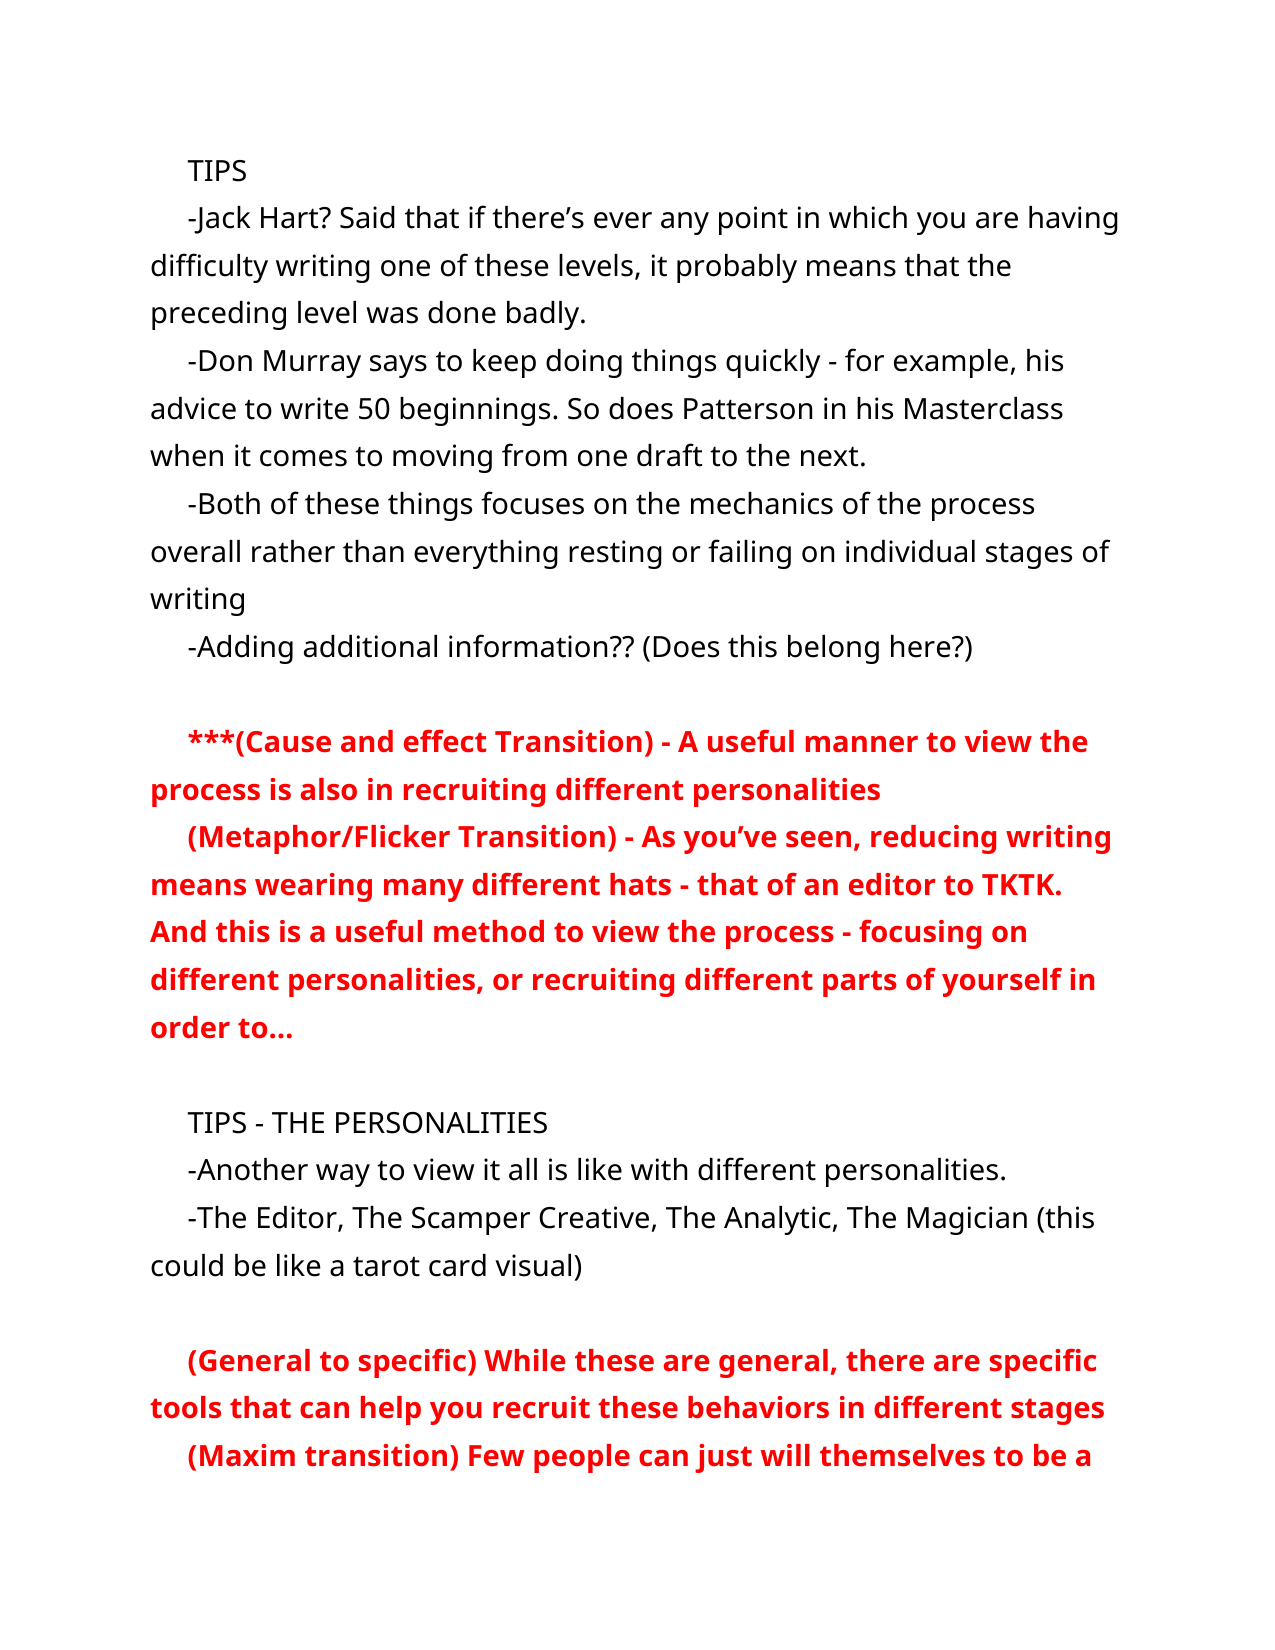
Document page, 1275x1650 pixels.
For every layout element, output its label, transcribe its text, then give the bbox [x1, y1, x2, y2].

text -The Editor, The Scamper Creative, The Analytic, The Magician (this could be like a tarot card visual) [150, 1197, 1125, 1284]
text -Both of these things focuses on the mechanics of the process overall rather than everything resting or failing on individual stages of writing [150, 483, 1125, 618]
text (General to specific) While these are general, there are specific tools that can help you recruit these behaviors in different stages [150, 1340, 1125, 1427]
text -Jack Hart? Said that if there’s ever any point in which you are having difficulty writing one of these levels, it probably means that the preceding level was done badly. [150, 198, 1125, 332]
text -Don Murray says to keep doing things quickly - for example, his advice to write 50 beginnings. So does Patterson in his Masterclass when it comes to moving from one draft to the next. [150, 340, 1125, 475]
text -Another way to view it all is like with different personalities. [150, 1150, 1125, 1189]
text TIPS - THE PERSONALITIES [150, 1102, 1125, 1142]
text TIPS [150, 150, 1125, 190]
text (Metaphor/Flicker Transition) - As you’ve seen, reducing writing means wearing many different hats - that of an editor to TKTK. And this is a useful method to view the process - focusing on different personalities, or recruiting different parts of yourself in order to… [150, 816, 1125, 1047]
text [150, 1435, 1125, 1475]
text ***(Cause and effect Transition) - A useful manner to view the process is also in recruiting different personalities [150, 721, 1125, 808]
text -Adding additional information?? (Does this belong here?) [150, 626, 1125, 666]
